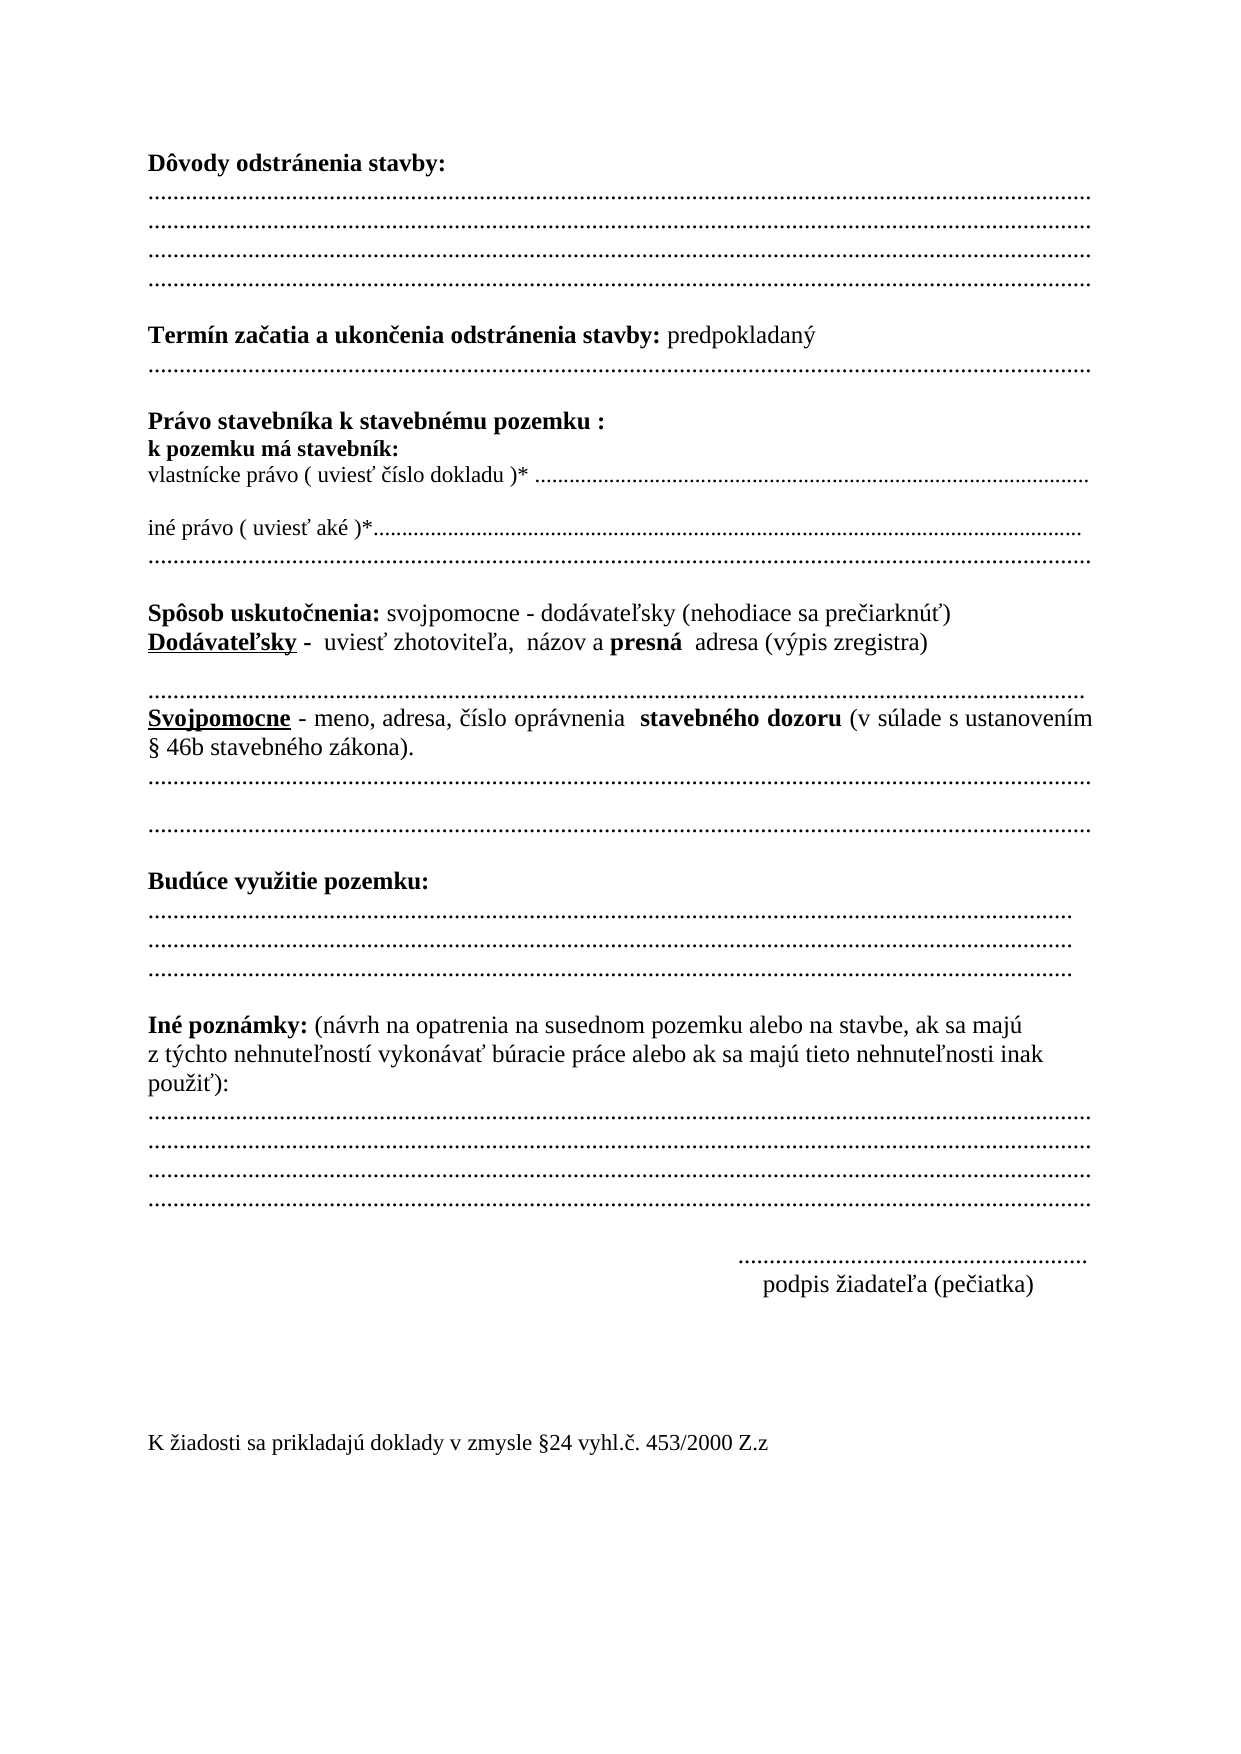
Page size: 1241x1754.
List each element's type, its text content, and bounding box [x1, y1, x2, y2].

text Iné poznámky: (návrh na opatrenia na susednom pozemku alebo na stavbe, ak sa majú z týchto nehnuteľností vykonávať búracie práce alebo ak sa majú tieto nehnuteľnosti inak použiť): [148, 1010, 1093, 1096]
text ........................................................ [664, 1240, 1093, 1269]
text podpis žiadateľa (pečiatka) [259, 1269, 1093, 1298]
text Dôvody odstránenia stavby: [148, 148, 1093, 176]
text ...................................................................................................................................................... [148, 675, 1093, 703]
text .................................................................................................................................................... [148, 924, 1093, 953]
text .................................................................................................................................................... [148, 895, 1093, 924]
text Právo stavebníka k stavebnému pozemku : [148, 406, 1093, 435]
text .................................................................................................................................................... [148, 953, 1093, 981]
text ............................................................................................................................................................................................................................................................................................................................................................................................................................................................................................................................................................................................................................ [148, 1096, 1093, 1211]
text Dodávateľsky - uviesť zhotoviteľa, názov a presná adresa (výpis zregistra) [148, 627, 1093, 656]
text K žiadosti sa prikladajú doklady v zmysle §24 vyhl.č. 453/2000 Z.z [148, 1429, 1093, 1456]
text vlastnícke právo ( uviesť číslo dokladu )* ................................................................................................. [148, 461, 1093, 488]
text k pozemku má stavebník: [148, 435, 1093, 461]
text Budúce využitie pozemku: [148, 866, 1093, 895]
text Termín začatia a ukončenia odstránenia stavby: predpokladaný [148, 320, 1093, 349]
text iné právo ( uviesť aké )*............................................................................................................................ [148, 514, 1093, 541]
text Spôsob uskutočnenia: svojpomocne - dodávateľsky (nehodiace sa prečiarknúť) [148, 598, 1093, 627]
text Svojpomocne - meno, adresa, číslo oprávnenia stavebného dozoru (v súlade s ustanovením § 46b stavebného zákona). [148, 703, 1093, 761]
